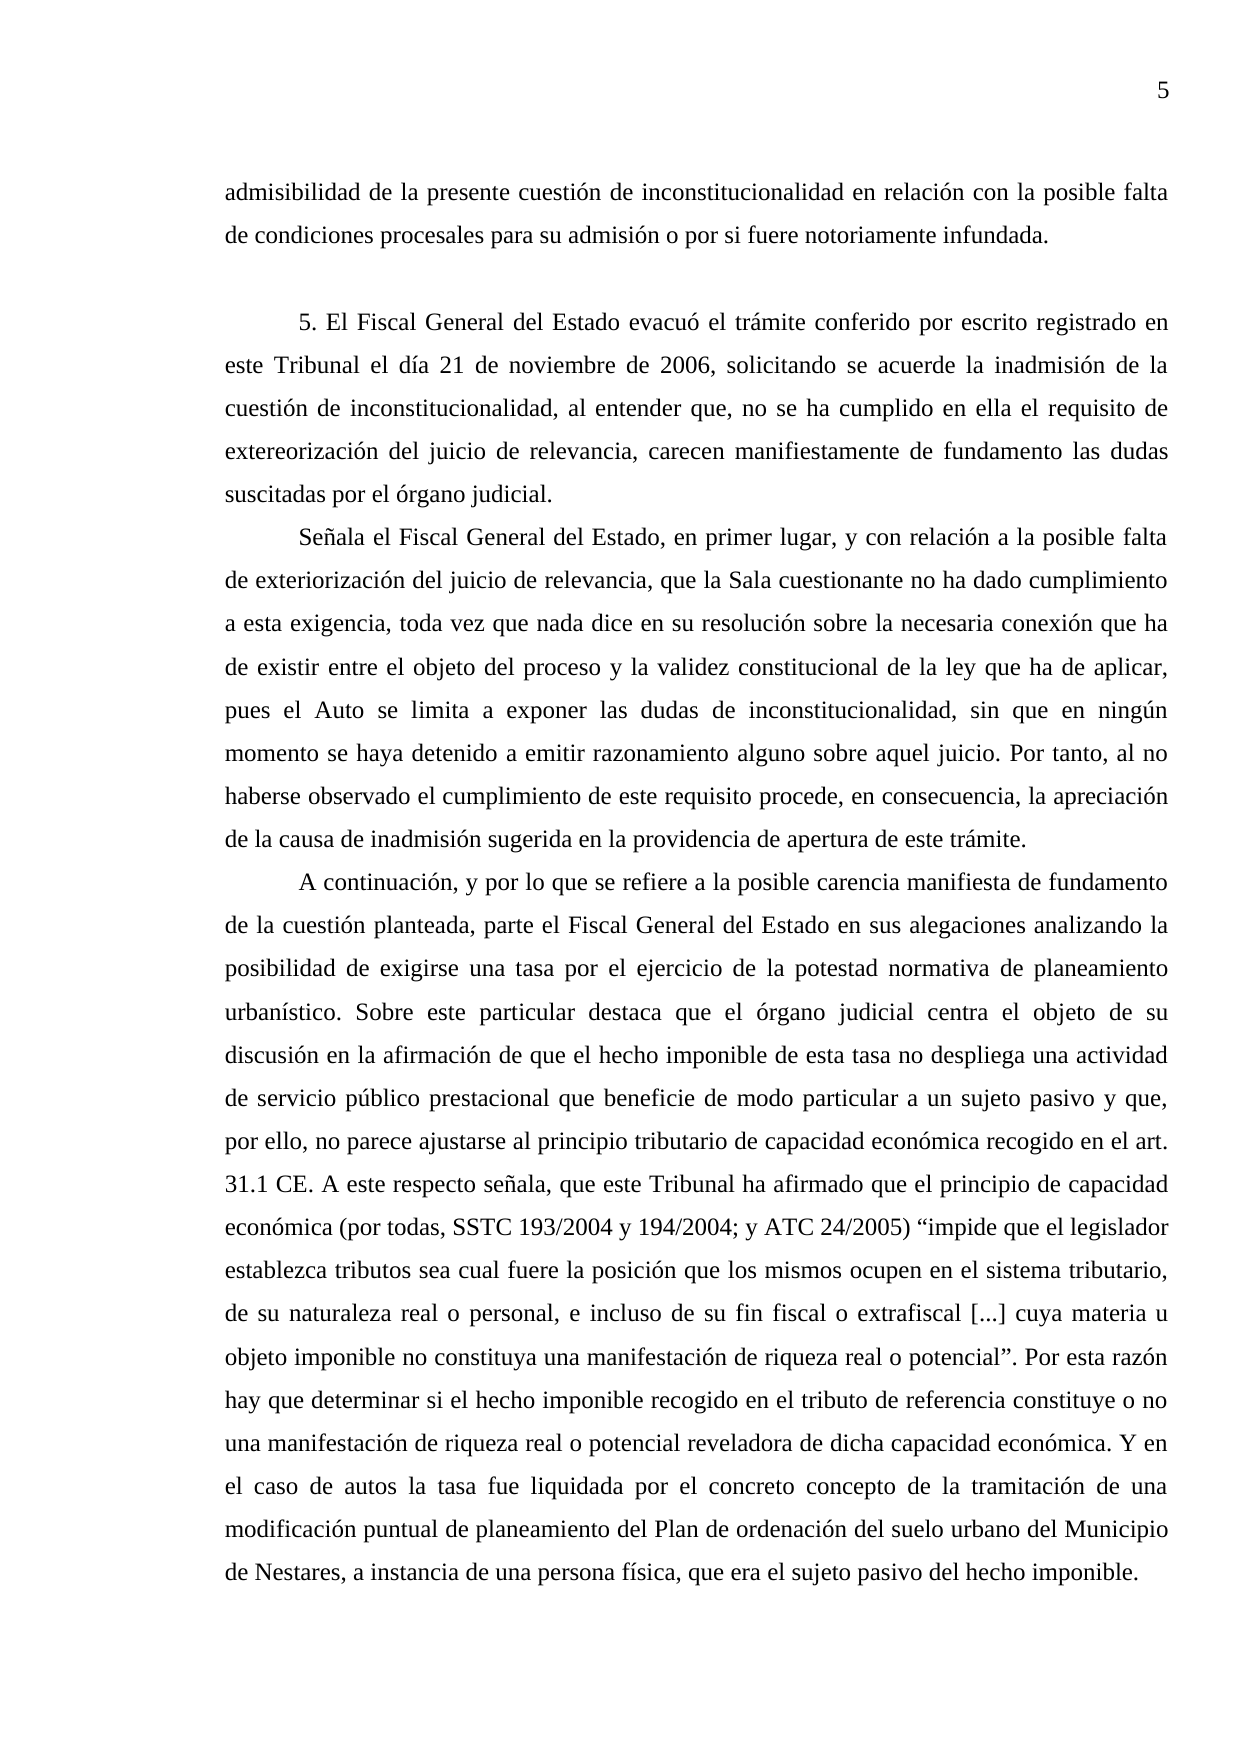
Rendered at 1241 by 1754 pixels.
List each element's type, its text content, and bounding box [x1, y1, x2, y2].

text Señala el Fiscal General del Estado, en primer lugar, y con relación a la posible falta de exteriorización del juicio de relevancia, que la Sala cuestionante no ha dado cumplimiento a esta exigencia, toda vez que nada dice en su resolución sobre la necesaria conexión que ha de existir entre el objeto del proceso y la validez constitucional de la ley que ha de aplicar, pues el Auto se limita a exponer las dudas de inconstitucionalidad, sin que en ningún momento se haya detenido a emitir razonamiento alguno sobre aquel juicio. Por tanto, al no haberse observado el cumplimiento de este requisito procede, en consecuencia, la apreciación de la causa de inadmisión sugerida en la providencia de apertura de este trámite. [224, 522, 1169, 853]
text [224, 177, 1169, 249]
text 5. El Fiscal General del Estado evacuó el trámite conferido por escrito registrado en este Tribunal el día 21 de noviembre de 2006, solicitando se acuerde la inadmisión de la cuestión de inconstitucionalidad, al entender que, no se ha cumplido en ella el requisito de extereorización del juicio de relevancia, carecen manifiestamente de fundamento las dudas suscitadas por el órgano judicial. [224, 307, 1169, 508]
text A continuación, y por lo que se refiere a la posible carencia manifiesta de fundamento de la cuestión planteada, parte el Fiscal General del Estado en sus alegaciones analizando la posibilidad de exigirse una tasa por el ejercicio de la potestad normativa de planeamiento urbanístico. Sobre este particular destaca que el órgano judicial centra el objeto de su discusión en la afirmación de que el hecho imponible de esta tasa no despliega una actividad de servicio público prestacional que beneficie de modo particular a un sujeto pasivo y que, por ello, no parece ajustarse al principio tributario de capacidad económica recogido en el art. 31.1 CE. A este respecto señala, que este Tribunal ha afirmado que el principio de capacidad económica (por todas, SSTC 193/2004 y 194/2004; y ATC 24/2005) “impide que el legislador establezca tributos sea cual fuere la posición que los mismos ocupen en el sistema tributario, de su naturaleza real o personal, e incluso de su fin fiscal o extrafiscal [...] cuya materia u objeto imponible no constituya una manifestación de riqueza real o potencial”. Por esta razón hay que determinar si el hecho imponible recogido en el tributo de referencia constituye o no una manifestación de riqueza real o potencial reveladora de dicha capacidad económica. Y en el caso de autos la tasa fue liquidada por el concreto concepto de la tramitación de una modificación puntual de planeamiento del Plan de ordenación del suelo urbano del Municipio de Nestares, a instancia de una persona física, que era el sujeto pasivo del hecho imponible. [224, 867, 1169, 1586]
